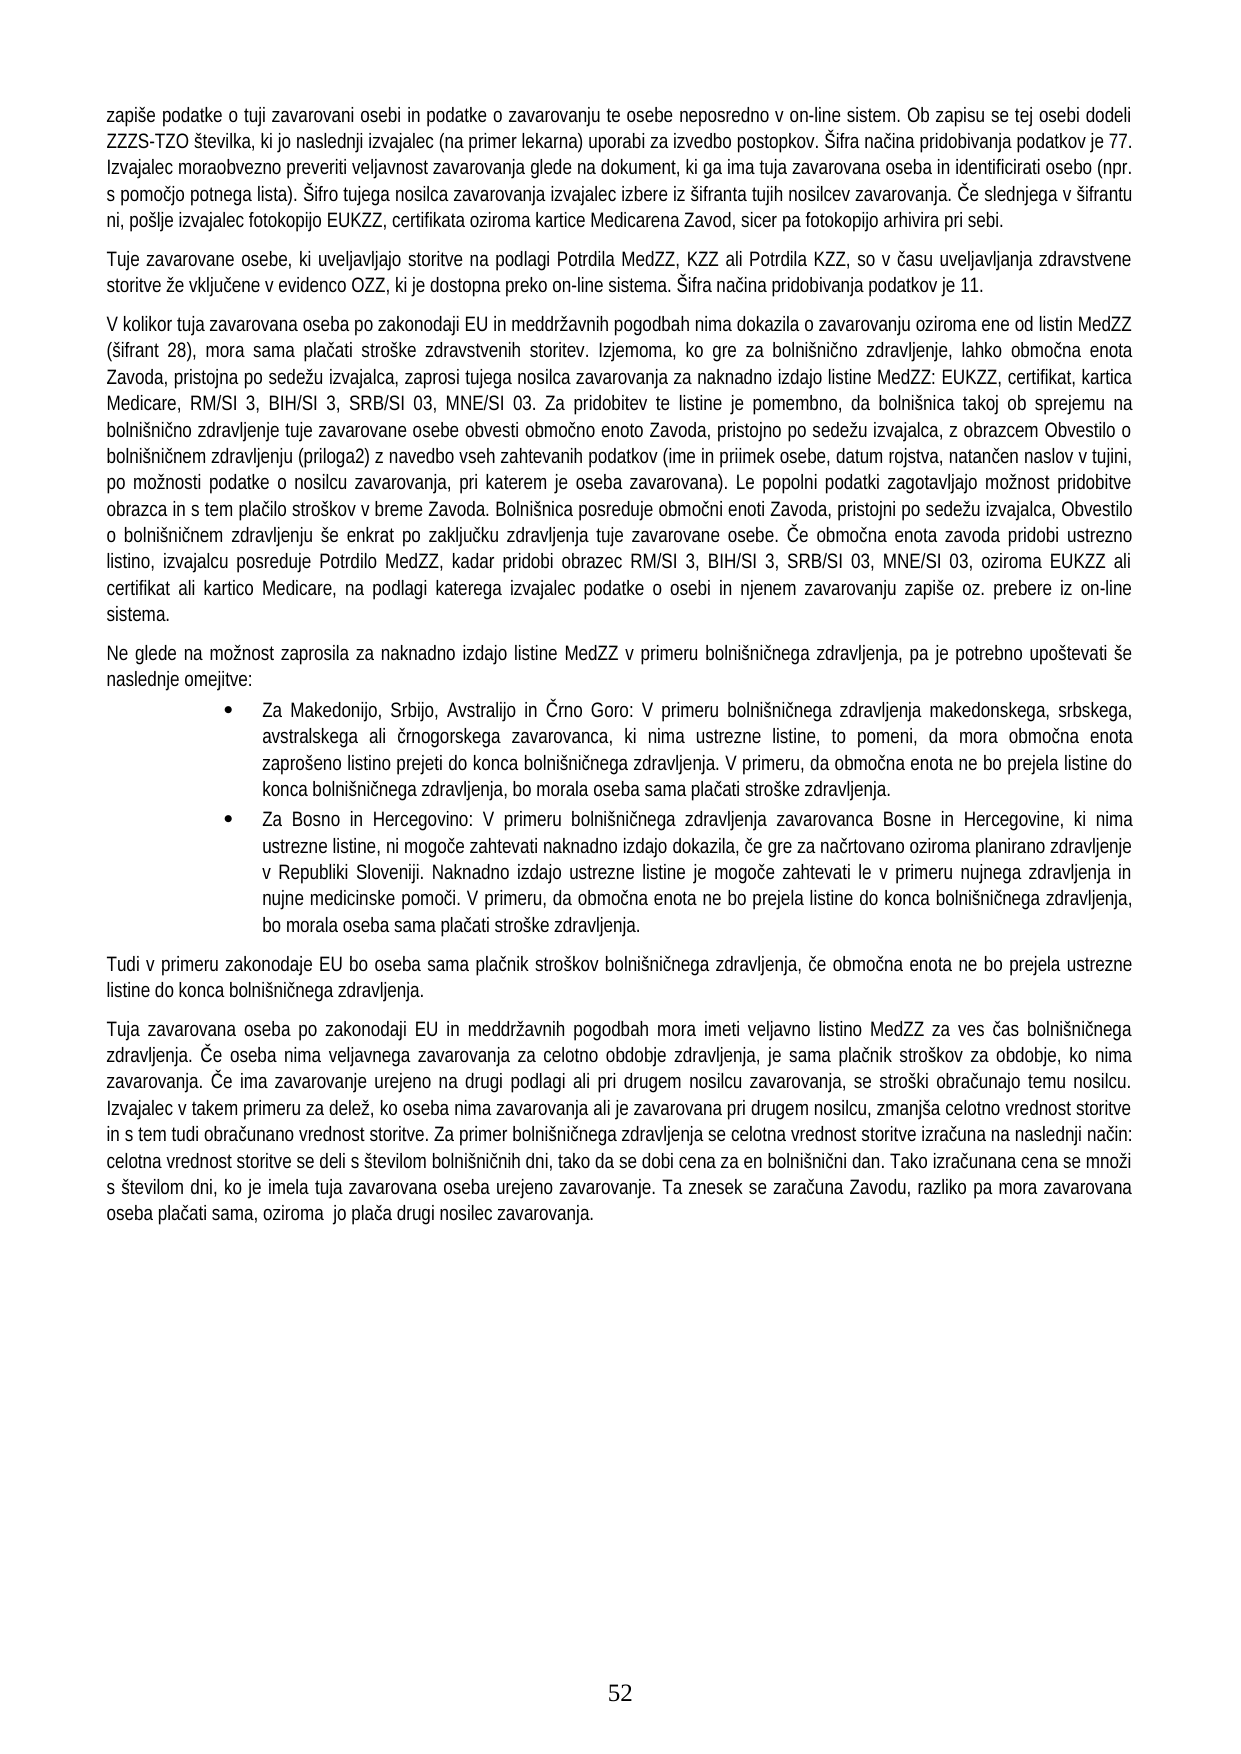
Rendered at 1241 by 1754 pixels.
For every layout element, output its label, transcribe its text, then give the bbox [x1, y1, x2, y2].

text Ne glede na možnost zaprosila za naknadno izdajo listine MedZZ v primeru bolnišničnega zdravljenja, pa je potrebno upoštevati še naslednje omejitve: [106, 641, 1134, 691]
text Tuja zavarovana oseba po zakonodaji EU in meddržavnih pogodbah mora imeti veljavno listino MedZZ za ves čas bolnišničnega zdravljenja. Če oseba nima veljavnega zavarovanja za celotno obdobje zdravljenja, je sama plačnik stroškov za obdobje, ko nima zavarovanja. Če ima zavarovanje urejeno na drugi podlagi ali pri drugem nosilcu zavarovanja, se stroški obračunajo temu nosilcu. Izvajalec v takem primeru za delež, ko oseba nima zavarovanja ali je zavarovana pri drugem nosilcu, zmanjša celotno vrednost storitve in s tem tudi obračunano vrednost storitve. Za primer bolnišničnega zdravljenja se celotna vrednost storitve izračuna na naslednji način: celotna vrednost storitve se deli s številom bolnišničnih dni, tako da se dobi cena za en bolnišnični dan. Tako izračunana cena se množi s številom dni, ko je imela tuja zavarovana oseba urejeno zavarovanje. Ta znesek se zaračuna Zavodu, razliko pa mora zavarovana oseba plačati sama, oziroma jo plača drugi nosilec zavarovanja. [106, 1017, 1134, 1225]
text V kolikor tuja zavarovana oseba po zakonodaji EU in meddržavnih pogodbah nima dokazila o zavarovanju oziroma ene od listin MedZZ (šifrant 28), mora sama plačati stroške zdravstvenih storitev. Izjemoma, ko gre za bolnišnično zdravljenje, lahko območna enota Zavoda, pristojna po sedežu izvajalca, zaprosi tujega nosilca zavarovanja za naknadno izdajo listine MedZZ: EUKZZ, certifikat, kartica Medicare, RM/SI 3, BIH/SI 3, SRB/SI 03, MNE/SI 03. Za pridobitev te listine je pomembno, da bolnišnica takoj ob sprejemu na bolnišnično zdravljenje tuje zavarovane osebe obvesti območno enoto Zavoda, pristojno po sedežu izvajalca, z obrazcem Obvestilo o bolnišničnem zdravljenju (priloga2) z navedbo vseh zahtevanih podatkov (ime in priimek osebe, datum rojstva, natančen naslov v tujini, po možnosti podatke o nosilcu zavarovanja, pri katerem je oseba zavarovana). Le popolni podatki zagotavljajo možnost pridobitve obrazca in s tem plačilo stroškov v breme Zavoda. Bolnišnica posreduje območni enoti Zavoda, pristojni po sedežu izvajalca, Obvestilo o bolnišničnem zdravljenju še enkrat po zaključku zdravljenja tuje zavarovane osebe. Če območna enota zavoda pridobi ustrezno listino, izvajalcu posreduje Potrdilo MedZZ, kadar pridobi obrazec RM/SI 3, BIH/SI 3, SRB/SI 03, MNE/SI 03, oziroma EUKZZ ali certifikat ali kartico Medicare, na podlagi katerega izvajalec podatke o osebi in njenem zavarovanju zapiše oz. prebere iz on-line sistema. [106, 312, 1134, 626]
text Za Makedonijo, Srbijo, Avstralijo in Črno Goro: V primeru bolnišničnega zdravljenja makedonskega, srbskega, avstralskega ali črnogorskega zavarovanca, ki nima ustrezne listine, to pomeni, da mora območna enota zaprošeno listino prejeti do konca bolnišničnega zdravljenja. V primeru, da območna enota ne bo prejela listine do konca bolnišničnega zdravljenja, bo morala oseba sama plačati stroške zdravljenja. [224, 698, 1134, 801]
text Tudi v primeru zakonodaje EU bo oseba sama plačnik stroškov bolnišničnega zdravljenja, če območna enota ne bo prejela ustrezne listine do konca bolnišničnega zdravljenja. [106, 952, 1134, 1002]
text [106, 103, 1134, 232]
text Za Bosno in Hercegovino: V primeru bolnišničnega zdravljenja zavarovanca Bosne in Hercegovine, ki nima ustrezne listine, ni mogoče zahtevati naknadno izdajo dokazila, če gre za načrtovano oziroma planirano zdravljenje v Republiki Sloveniji. Naknadno izdajo ustrezne listine je mogoče zahtevati le v primeru nujnega zdravljenja in nujne medicinske pomoči. V primeru, da območna enota ne bo prejela listine do konca bolnišničnega zdravljenja, bo morala oseba sama plačati stroške zdravljenja. [224, 807, 1134, 937]
text Tuje zavarovane osebe, ki uveljavljajo storitve na podlagi Potrdila MedZZ, KZZ ali Potrdila KZZ, so v času uveljavljanja zdravstvene storitve že vključene v evidenco OZZ, ki je dostopna preko on-line sistema. Šifra načina pridobivanja podatkov je 11. [106, 247, 1134, 297]
